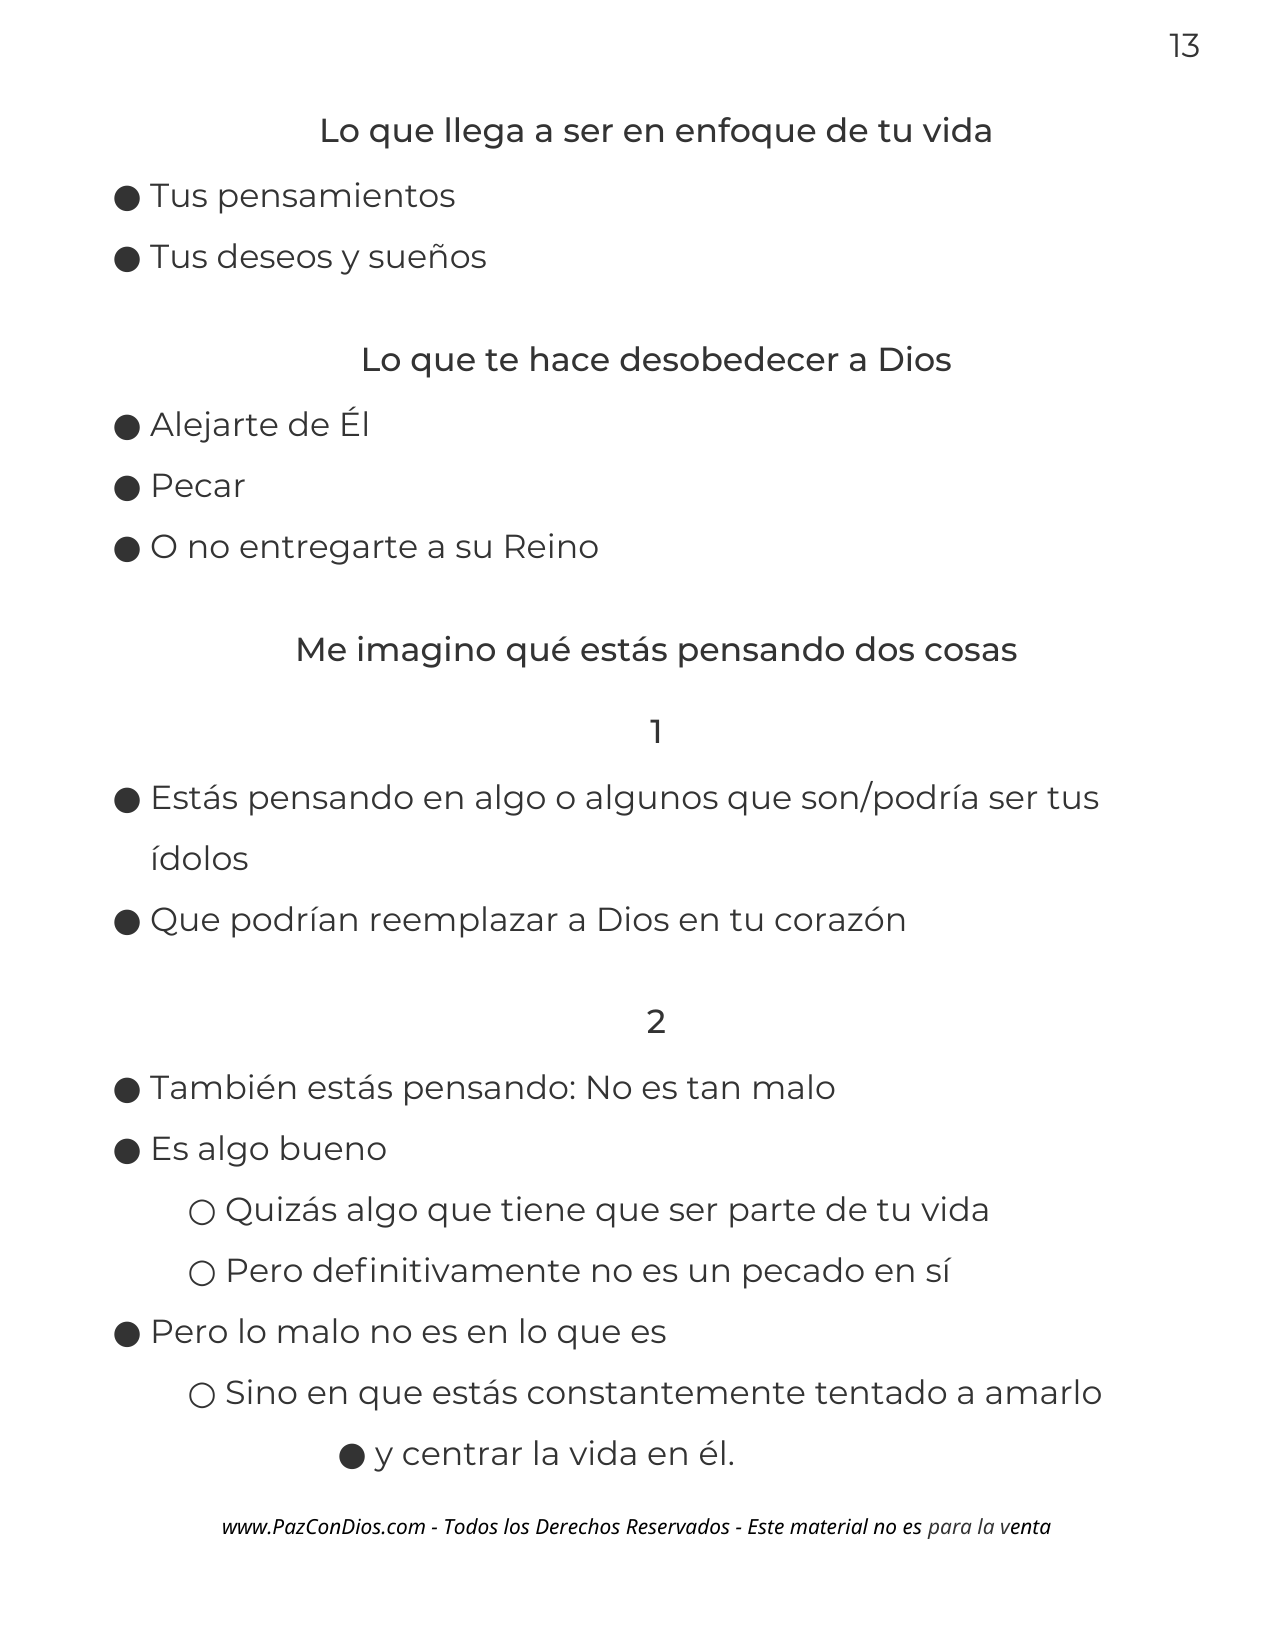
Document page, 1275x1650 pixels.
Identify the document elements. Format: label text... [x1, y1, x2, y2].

subtitle Lo que llega a ser en enfoque de tu vida [112, 110, 1200, 150]
list Alejarte de Él [112, 404, 1200, 445]
list Que podrían reemplazar a Dios en tu corazón [112, 899, 1200, 939]
list Tus pensamientos [112, 175, 1200, 216]
list Tus deseos y sueños [112, 236, 1200, 277]
subtitle Lo que te hace desobedecer a Dios [112, 339, 1200, 379]
subtitle Me imagino qué estás pensando dos cosas [112, 629, 1200, 670]
list Pecar [112, 466, 1200, 506]
subtitle 2 [112, 1001, 1200, 1042]
list Quizás algo que tiene que ser parte de tu vida [187, 1189, 1200, 1229]
list Pero definitivamente no es un pecado en sí [187, 1250, 1200, 1291]
list Es algo bueno [112, 1128, 1200, 1169]
list O no entregarte a su Reino [112, 526, 1200, 567]
list Sino en que estás constantemente tentado a amarlo [187, 1372, 1200, 1412]
list y centrar la vida en él. [337, 1433, 1200, 1473]
list También estás pensando: No es tan malo [112, 1067, 1200, 1108]
subtitle 1 [112, 711, 1200, 752]
list Pero lo malo no es en lo que es [112, 1311, 1200, 1351]
list Estás pensando en algo o algunos que son/podría ser tus ídolos [112, 777, 1200, 878]
